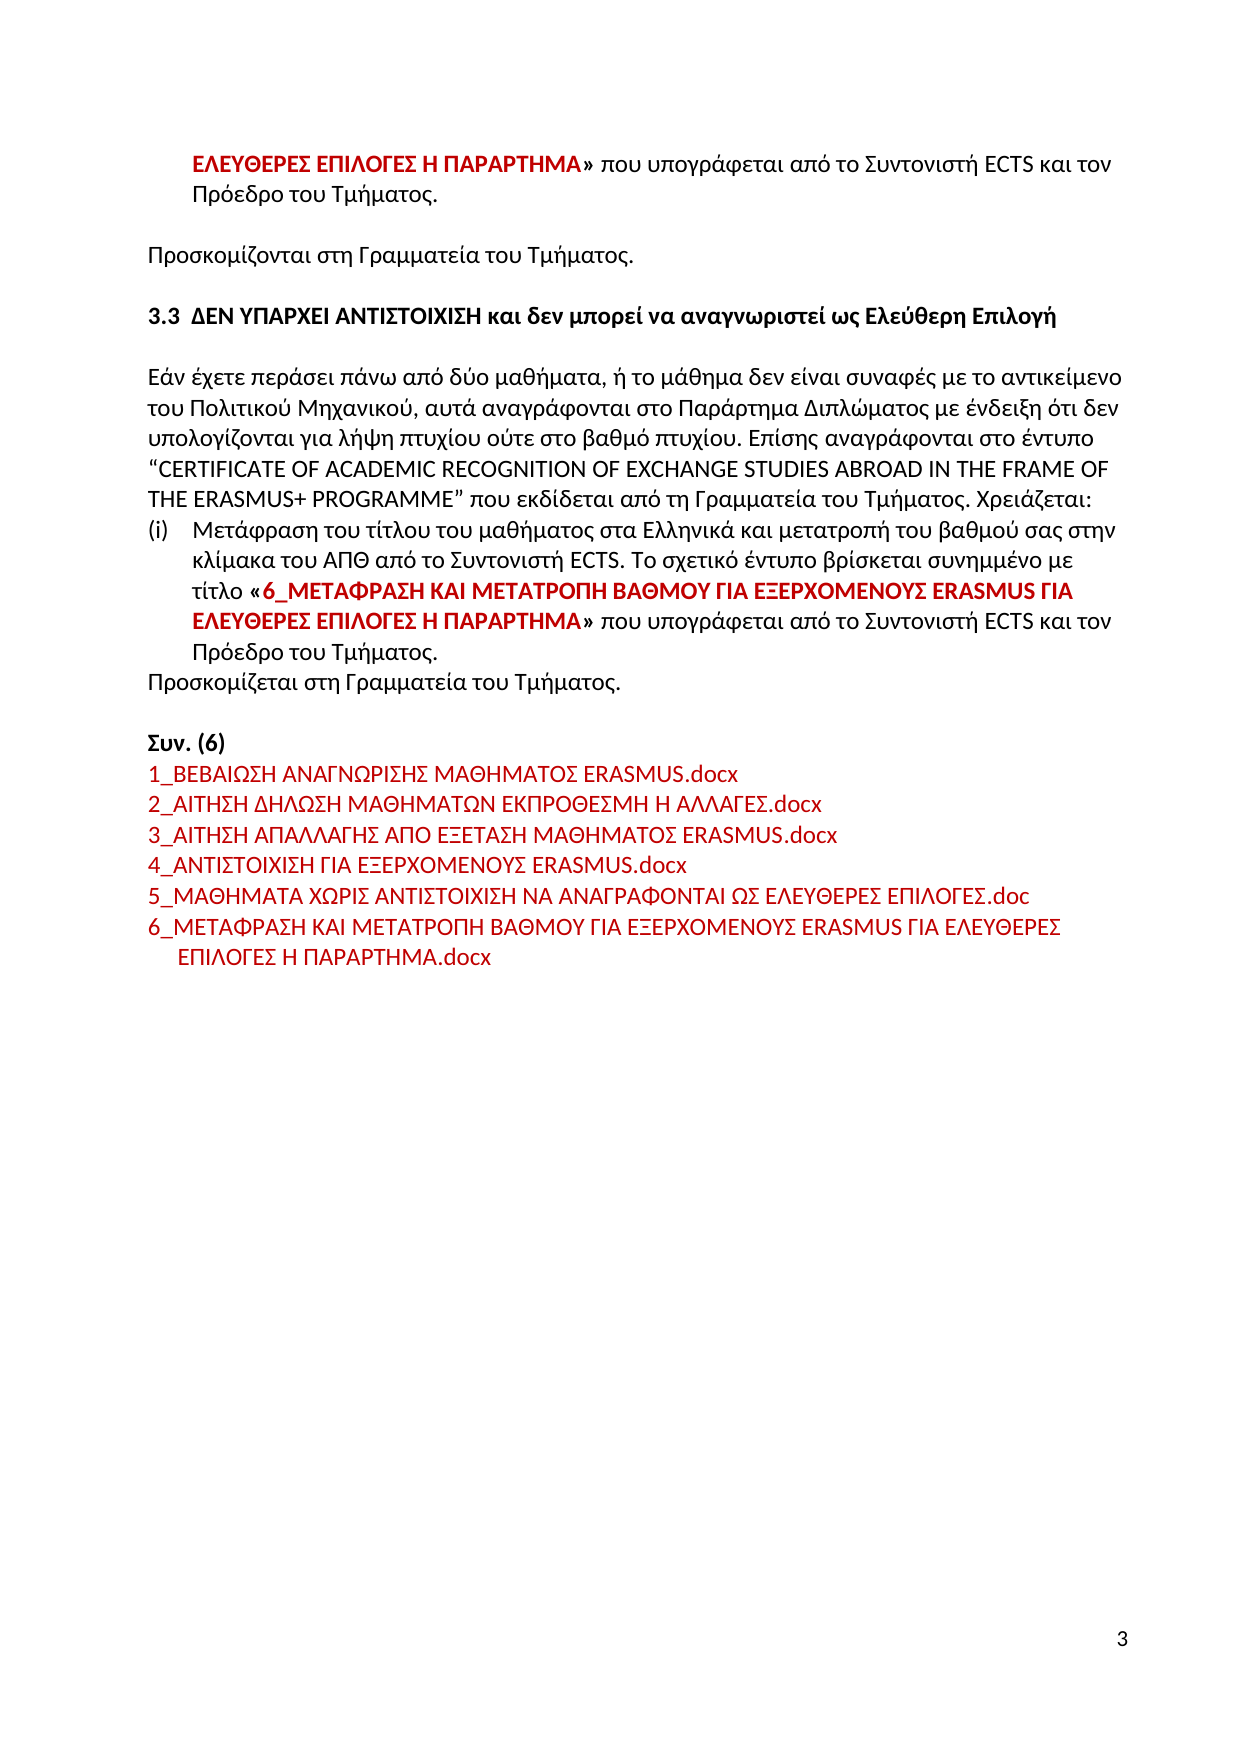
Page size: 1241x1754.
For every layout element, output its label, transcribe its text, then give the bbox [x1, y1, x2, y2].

text 6_ΜΕΤΑΦΡΑΣΗ ΚΑΙ ΜΕΤΑΤΡΟΠΗ ΒΑΘΜΟΥ ΓΙΑ ΕΞΕΡΧΟΜΕΝΟΥΣ ERASMUS ΓΙΑ ΕΛΕΥΘΕΡΕΣ ΕΠΙΛΟΓΕΣ H ΠΑΡΑΡΤΗΜΑ.docx [148, 911, 1128, 972]
text Προσκομίζεται στη Γραμματεία του Τμήματος. [148, 667, 1128, 697]
text 2_ΑΙΤΗΣΗ ΔΗΛΩΣΗ ΜΑΘΗΜΑΤΩΝ ΕΚΠΡΟΘΕΣΜΗ H ΑΛΛΑΓΕΣ.docx [148, 789, 1128, 819]
text 4_ΑΝΤΙΣΤΟΙΧΙΣΗ ΓΙΑ ΕΞΕΡΧΟΜΕΝΟΥΣ ERASMUS.docx [148, 850, 1128, 880]
text 3_ΑΙΤΗΣΗ ΑΠΑΛΛΑΓΗΣ ΑΠΟ ΕΞΕΤΑΣΗ ΜΑΘΗΜΑΤΟΣ ERASMUS.docx [148, 819, 1128, 850]
text Προσκομίζονται στη Γραμματεία του Τμήματος. [148, 239, 1128, 270]
text Συν. (6) [148, 728, 1128, 758]
text 1_ΒΕΒΑΙΩΣΗ ΑΝΑΓΝΩΡΙΣΗΣ ΜΑΘΗΜΑΤΟΣ ERASMUS.docx [148, 758, 1128, 789]
list Μετάφραση του τίτλου του μαθήματος στα Ελληνικά και μετατροπή του βαθμού σας στην κλίμακα του ΑΠΘ από το Συντονιστή ECTS. Το σχετικό έντυπο βρίσκεται συνημμένο με τίτλο «6_ΜΕΤΑΦΡΑΣΗ ΚΑΙ ΜΕΤΑΤΡΟΠΗ ΒΑΘΜΟΥ ΓΙΑ ΕΞΕΡΧΟΜΕΝΟΥΣ ERASMUS ΓΙΑ ΕΛΕΥΘΕΡΕΣ ΕΠΙΛΟΓΕΣ Η ΠΑΡΑΡΤΗΜΑ» που υπογράφεται από το Συντονιστή ECTS και τον Πρόεδρο του Τμήματος. [148, 514, 1128, 667]
list Εάν έχετε περάσει πάνω από δύο μαθήματα, ή το μάθημα δεν είναι συναφές με το αντικείμενο του Πολιτικού Μηχανικού, αυτά αναγράφονται στο Παράρτημα Διπλώματος με ένδειξη ότι δεν υπολογίζονται για λήψη πτυχίου ούτε στο βαθμό πτυχίου. Επίσης αναγράφονται στο έντυπο “CERTIFICATE OF ACADEMIC RECOGNITION OF EXCHANGE STUDIES ABROAD IN THE FRAME OF THE ERASMUS+ PROGRAMME” που εκδίδεται από τη Γραμματεία του Τμήματος. Χρειάζεται: [148, 361, 1128, 514]
list 3.3 ΔΕΝ ΥΠΑΡΧΕΙ ΑΝΤΙΣΤΟΙΧΙΣΗ και δεν μπορεί να αναγνωριστεί ως Ελεύθερη Επιλογή [148, 300, 1128, 331]
text 5_ΜΑΘΗΜΑΤΑ ΧΩΡΙΣ ΑΝΤΙΣΤΟΙΧΙΣΗ ΝΑ ΑΝΑΓΡΑΦΟΝΤΑΙ ΩΣ ΕΛΕΥΘΕΡΕΣ ΕΠΙΛΟΓΕΣ.doc [148, 880, 1128, 911]
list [148, 148, 1128, 209]
